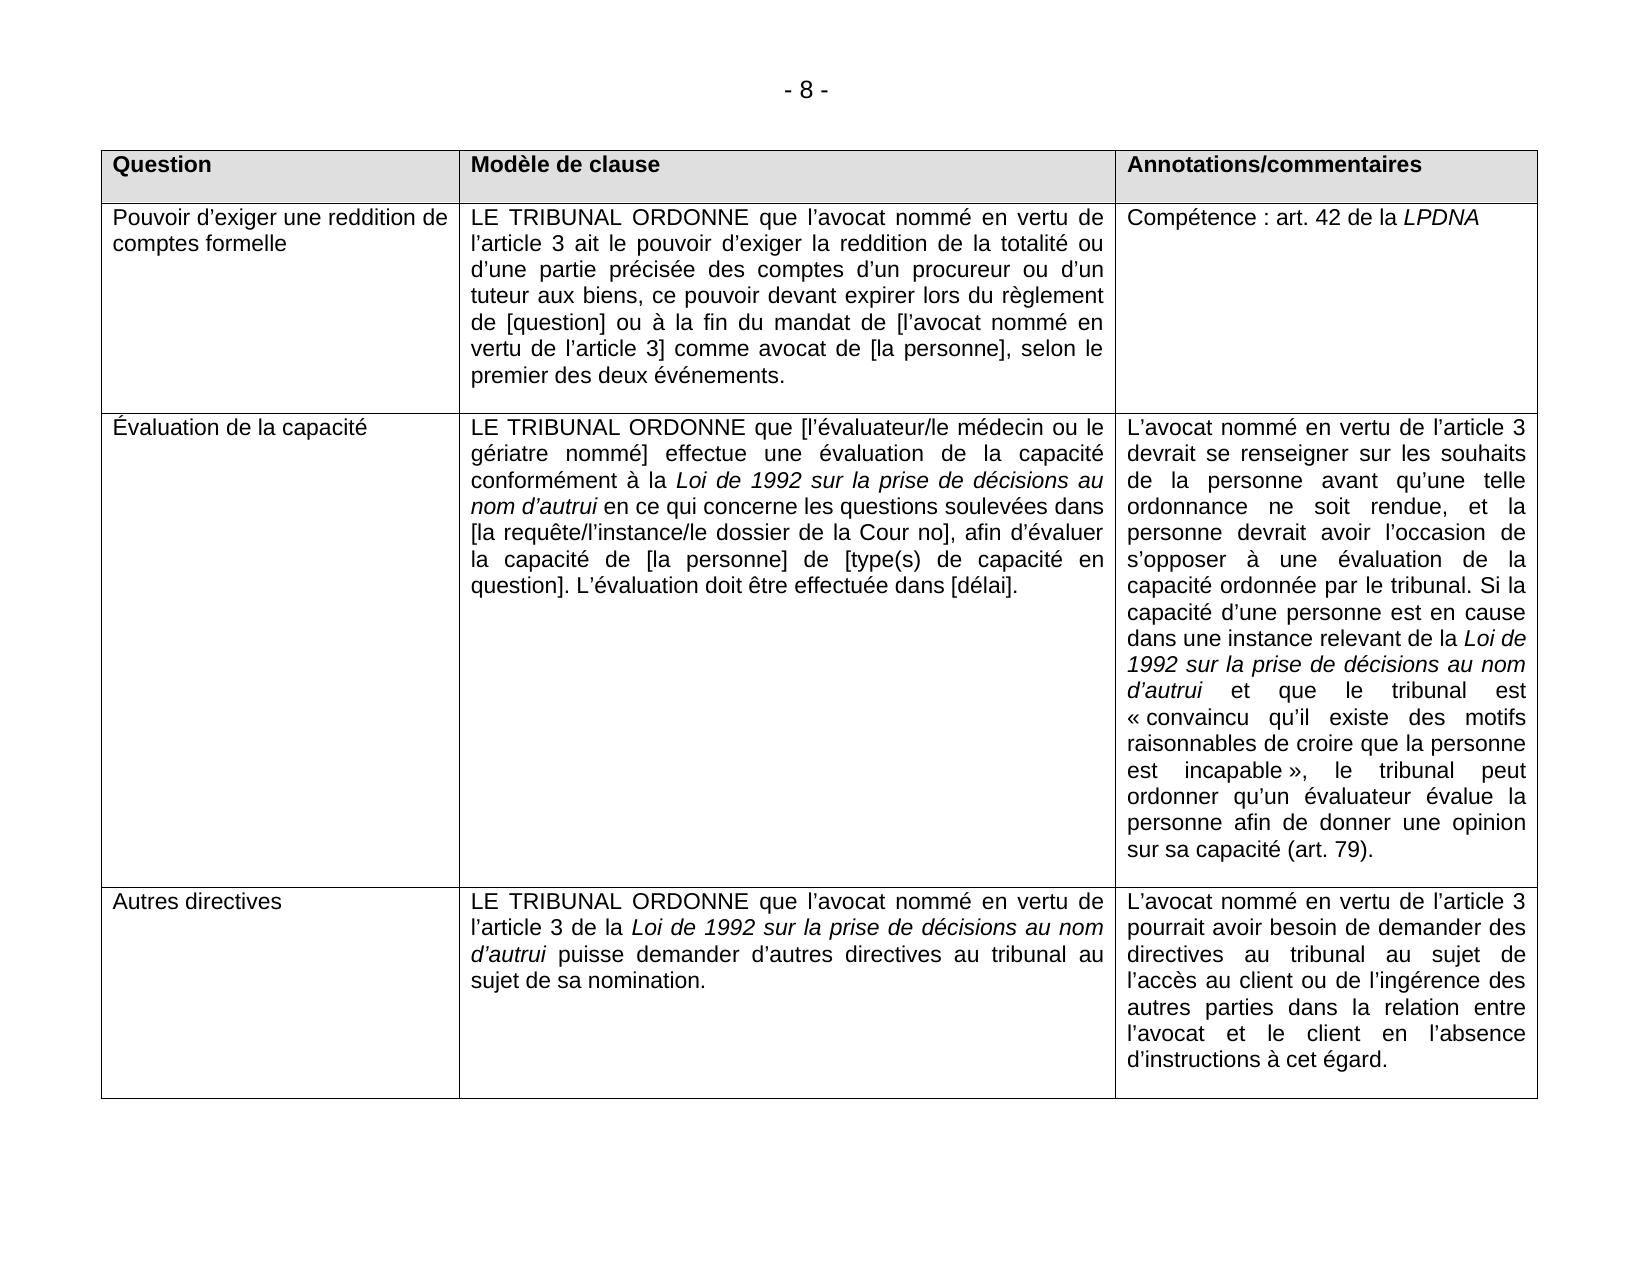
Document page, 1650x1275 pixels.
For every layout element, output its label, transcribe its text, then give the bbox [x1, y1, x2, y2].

table_header Modèle de clause [460, 151, 1115, 202]
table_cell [460, 888, 1115, 1097]
table_cell LE TRIBUNAL ORDONNE que [l’évaluateur/le médecin ou le gériatre nommé] effectue une évaluation de la capacité conformément à la Loi de 1992 sur la prise de décisions au nom d’autrui en ce qui concerne les questions soulevées dans [la requête/l’instance/le dossier de la Cour no], afin d’évaluer la capacité de [la personne] de [type(s) de capacité en question]. L’évaluation doit être effectuée dans [délai]. [460, 414, 1115, 887]
table_cell LE TRIBUNAL ORDONNE que l’avocat nommé en vertu de l’article 3 ait le pouvoir d’exiger la reddition de la totalité ou d’une partie précisée des comptes d’un procureur ou d’un tuteur aux biens, ce pouvoir devant expirer lors du règlement de [question] ou à la fin du mandat de [l’avocat nommé en vertu de l’article 3] comme avocat de [la personne], selon le premier des deux événements. [460, 204, 1115, 413]
table_header Annotations/commentaires [1116, 151, 1537, 202]
table_cell L’avocat nommé en vertu de l’article 3 devrait se renseigner sur les souhaits de la personne avant qu’une telle ordonnance ne soit rendue, et la personne devrait avoir l’occasion de s’opposer à une évaluation de la capacité ordonnée par le tribunal. Si la capacité d’une personne est en cause dans une instance relevant de la Loi de 1992 sur la prise de décisions au nom d’autrui et que le tribunal est « convaincu qu’il existe des motifs raisonnables de croire que la personne est incapable », le tribunal peut ordonner qu’un évaluateur évalue la personne afin de donner une opinion sur sa capacité (art. 79). [1116, 414, 1537, 887]
table_header Question [102, 151, 459, 202]
table_cell Autres directives [102, 888, 459, 1097]
table_cell Évaluation de la capacité [102, 414, 459, 887]
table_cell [1116, 888, 1537, 1097]
table_cell Pouvoir d’exiger une reddition de comptes formelle [102, 204, 459, 413]
table_cell Compétence : art. 42 de la LPDNA [1116, 204, 1537, 413]
